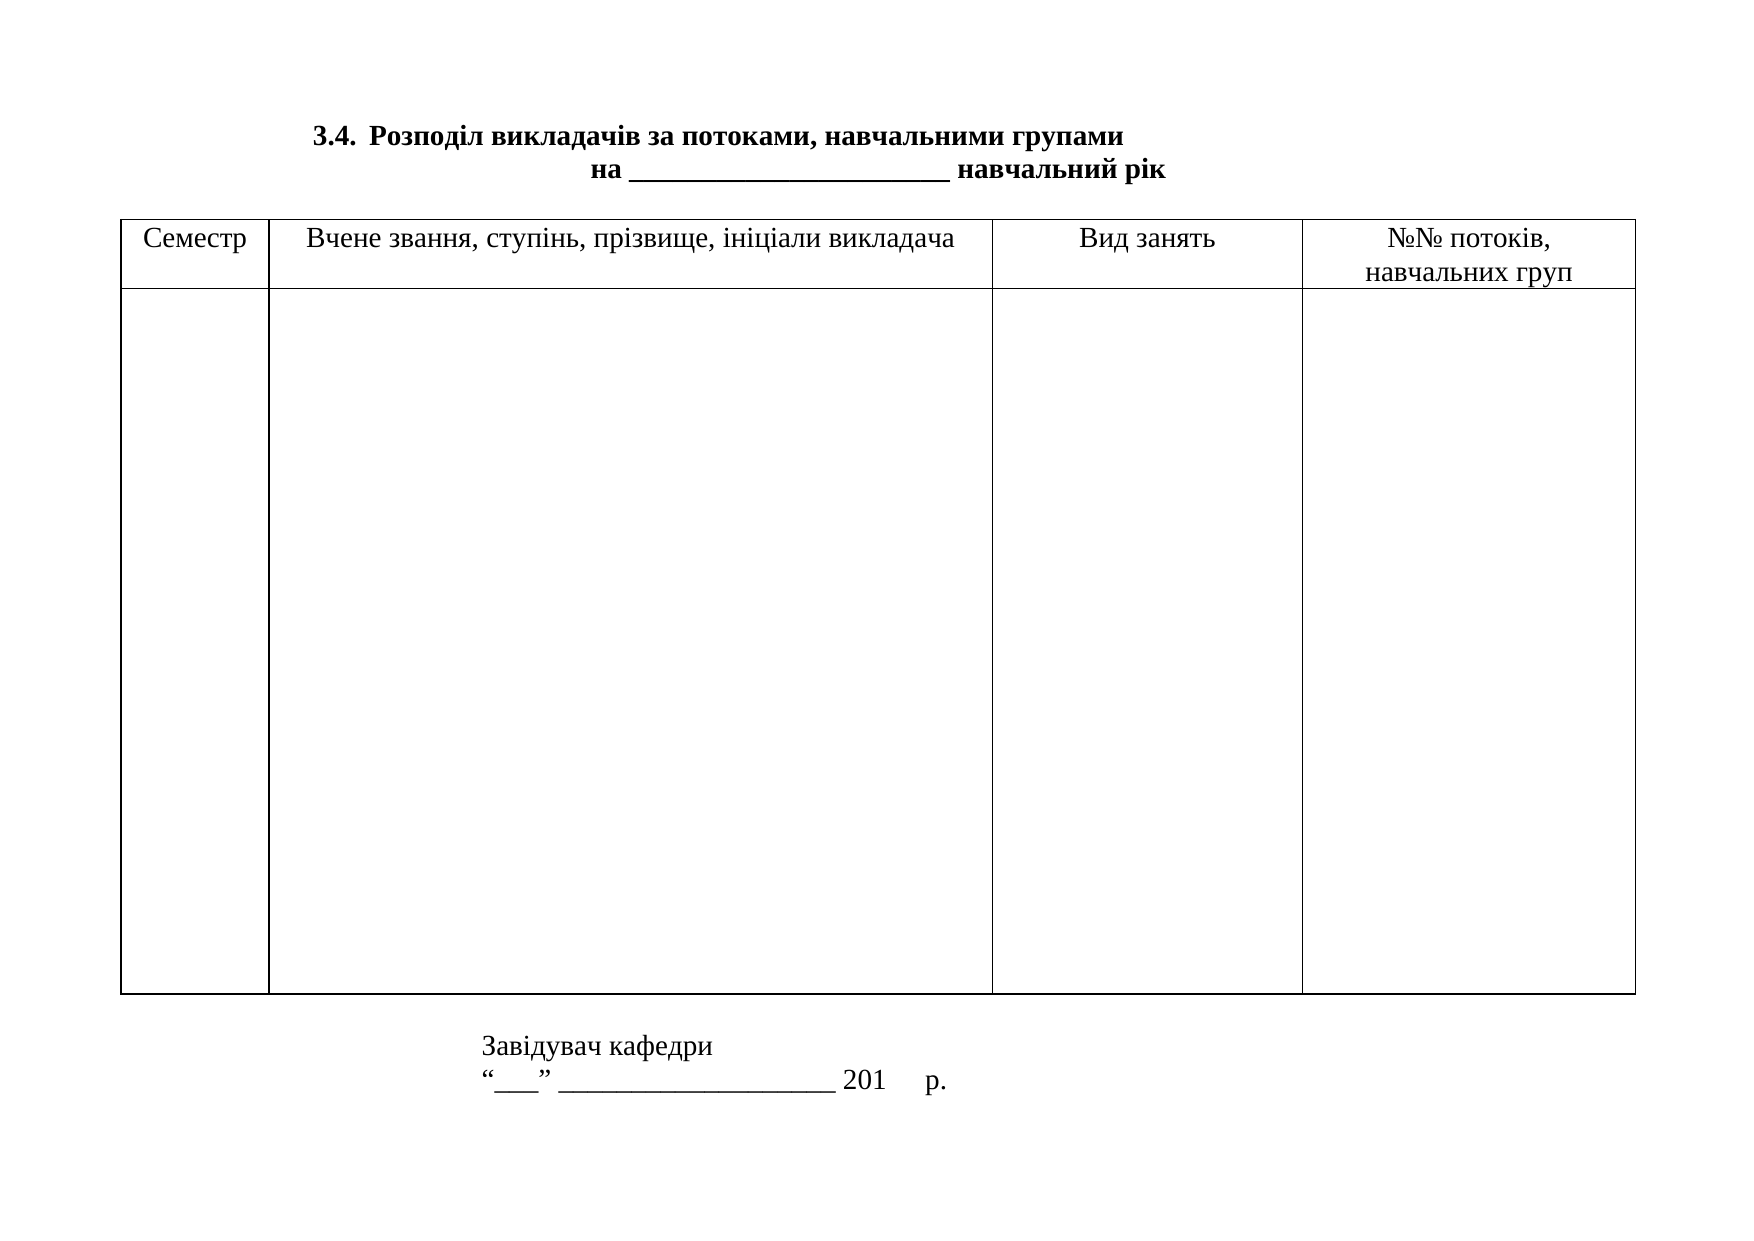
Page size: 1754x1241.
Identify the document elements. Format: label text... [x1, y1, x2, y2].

table_cell [1303, 289, 1635, 993]
table_header Вид занять [993, 220, 1302, 287]
text на ______________________ навчальний рік [106, 152, 1648, 185]
table_header Семестр [122, 220, 268, 287]
table_cell [122, 289, 268, 993]
table_header №№ потоків, навчальних груп [1303, 220, 1635, 287]
text Завідувач кафедри [481, 1028, 1648, 1062]
table_cell [270, 289, 992, 993]
table_cell [993, 289, 1302, 993]
text “___” ___________________ 201 р. [481, 1062, 1648, 1096]
table_header Вчене звання, ступінь, прізвище, ініціали викладача [270, 220, 992, 287]
list Розподіл викладачів за потоками, навчальними групами [106, 118, 1648, 152]
